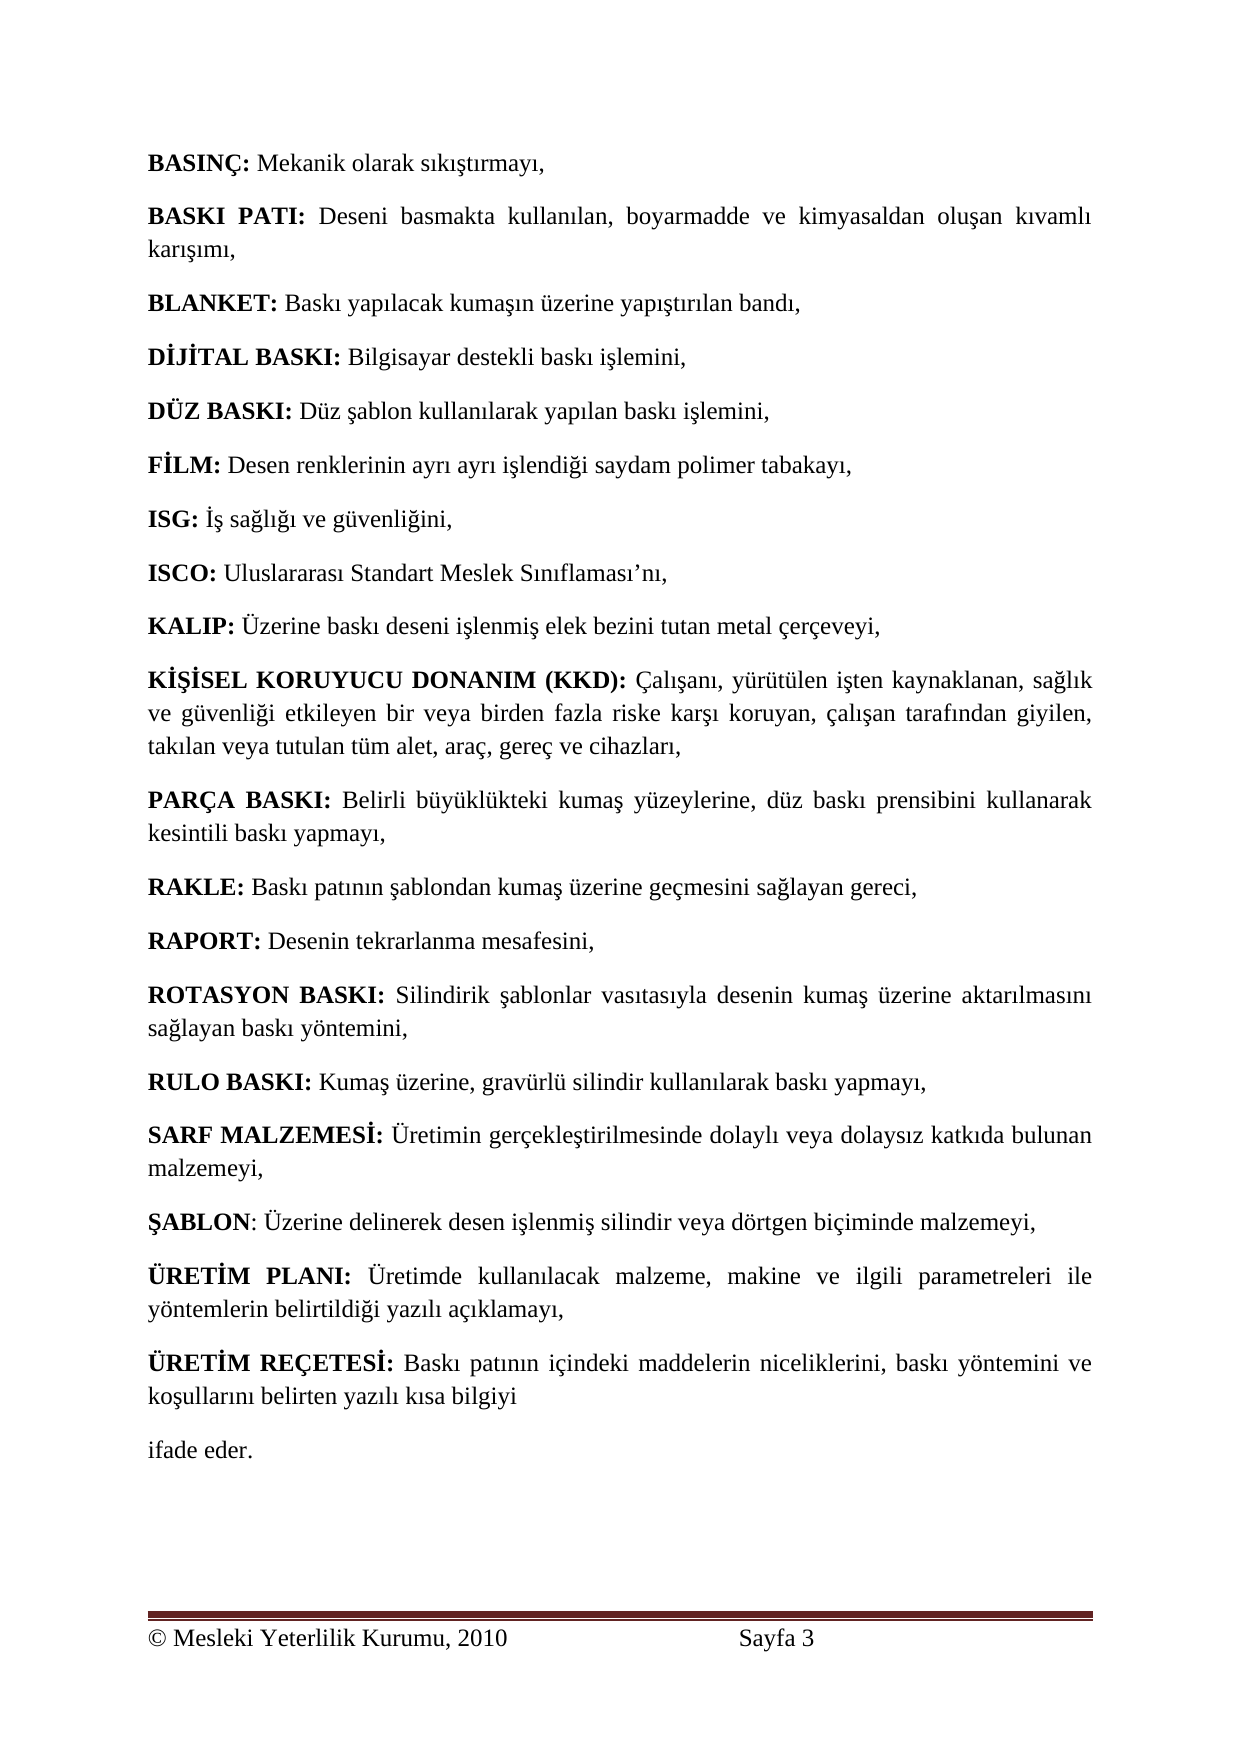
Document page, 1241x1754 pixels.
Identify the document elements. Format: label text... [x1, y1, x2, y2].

text RULO BASKI: Kumaş üzerine, gravürlü silindir kullanılarak baskı yapmayı, [148, 1067, 1093, 1095]
text PARÇA BASKI: Belirli büyüklükteki kumaş yüzeylerine, düz baskı prensibini kullanarak kesintili baskı yapmayı, [148, 785, 1093, 847]
text ÜRETİM PLANI: Üretimde kullanılacak malzeme, makine ve ilgili parametreleri ile yöntemlerin belirtildiği yazılı açıklamayı, [148, 1261, 1093, 1323]
text KİŞİSEL KORUYUCU DONANIM (KKD): Çalışanı, yürütülen işten kaynaklanan, sağlık ve güvenliği etkileyen bir veya birden fazla riske karşı koruyan, çalışan tarafından giyilen, takılan veya tutulan tüm alet, araç, gereç ve cihazları, [148, 665, 1093, 760]
text SARF MALZEMESİ: Üretimin gerçekleştirilmesinde dolaylı veya dolaysız katkıda bulunan malzemeyi, [148, 1121, 1093, 1182]
text ŞABLON: Üzerine delinerek desen işlenmiş silindir veya dörtgen biçiminde malzemeyi, [148, 1207, 1093, 1236]
text ÜRETİM REÇETESİ: Baskı patının içindeki maddelerin niceliklerini, baskı yöntemini ve koşullarını belirten yazılı kısa bilgiyi [148, 1348, 1093, 1410]
text BASINÇ: Mekanik olarak sıkıştırmayı, [148, 148, 1093, 176]
text DİJİTAL BASKI: Bilgisayar destekli baskı işlemini, [148, 342, 1093, 371]
text RAKLE: Baskı patının şablondan kumaş üzerine geçmesini sağlayan gereci, [148, 872, 1093, 901]
text ifade eder. [148, 1435, 1093, 1464]
text BLANKET: Baskı yapılacak kumaşın üzerine yapıştırılan bandı, [148, 288, 1093, 317]
text ISCO: Uluslararası Standart Meslek Sınıflaması’nı, [148, 558, 1093, 586]
text ROTASYON BASKI: Silindirik şablonlar vasıtasıyla desenin kumaş üzerine aktarılmasını sağlayan baskı yöntemini, [148, 980, 1093, 1042]
text FİLM: Desen renklerinin ayrı ayrı işlendiği saydam polimer tabakayı, [148, 450, 1093, 479]
text DÜZ BASKI: Düz şablon kullanılarak yapılan baskı işlemini, [148, 396, 1093, 425]
text ISG: İş sağlığı ve güvenliğini, [148, 504, 1093, 532]
text BASKI PATI: Deseni basmakta kullanılan, boyarmadde ve kimyasaldan oluşan kıvamlı karışımı, [148, 201, 1093, 263]
text RAPORT: Desenin tekrarlanma mesafesini, [148, 926, 1093, 955]
text KALIP: Üzerine baskı deseni işlenmiş elek bezini tutan metal çerçeveyi, [148, 611, 1093, 640]
